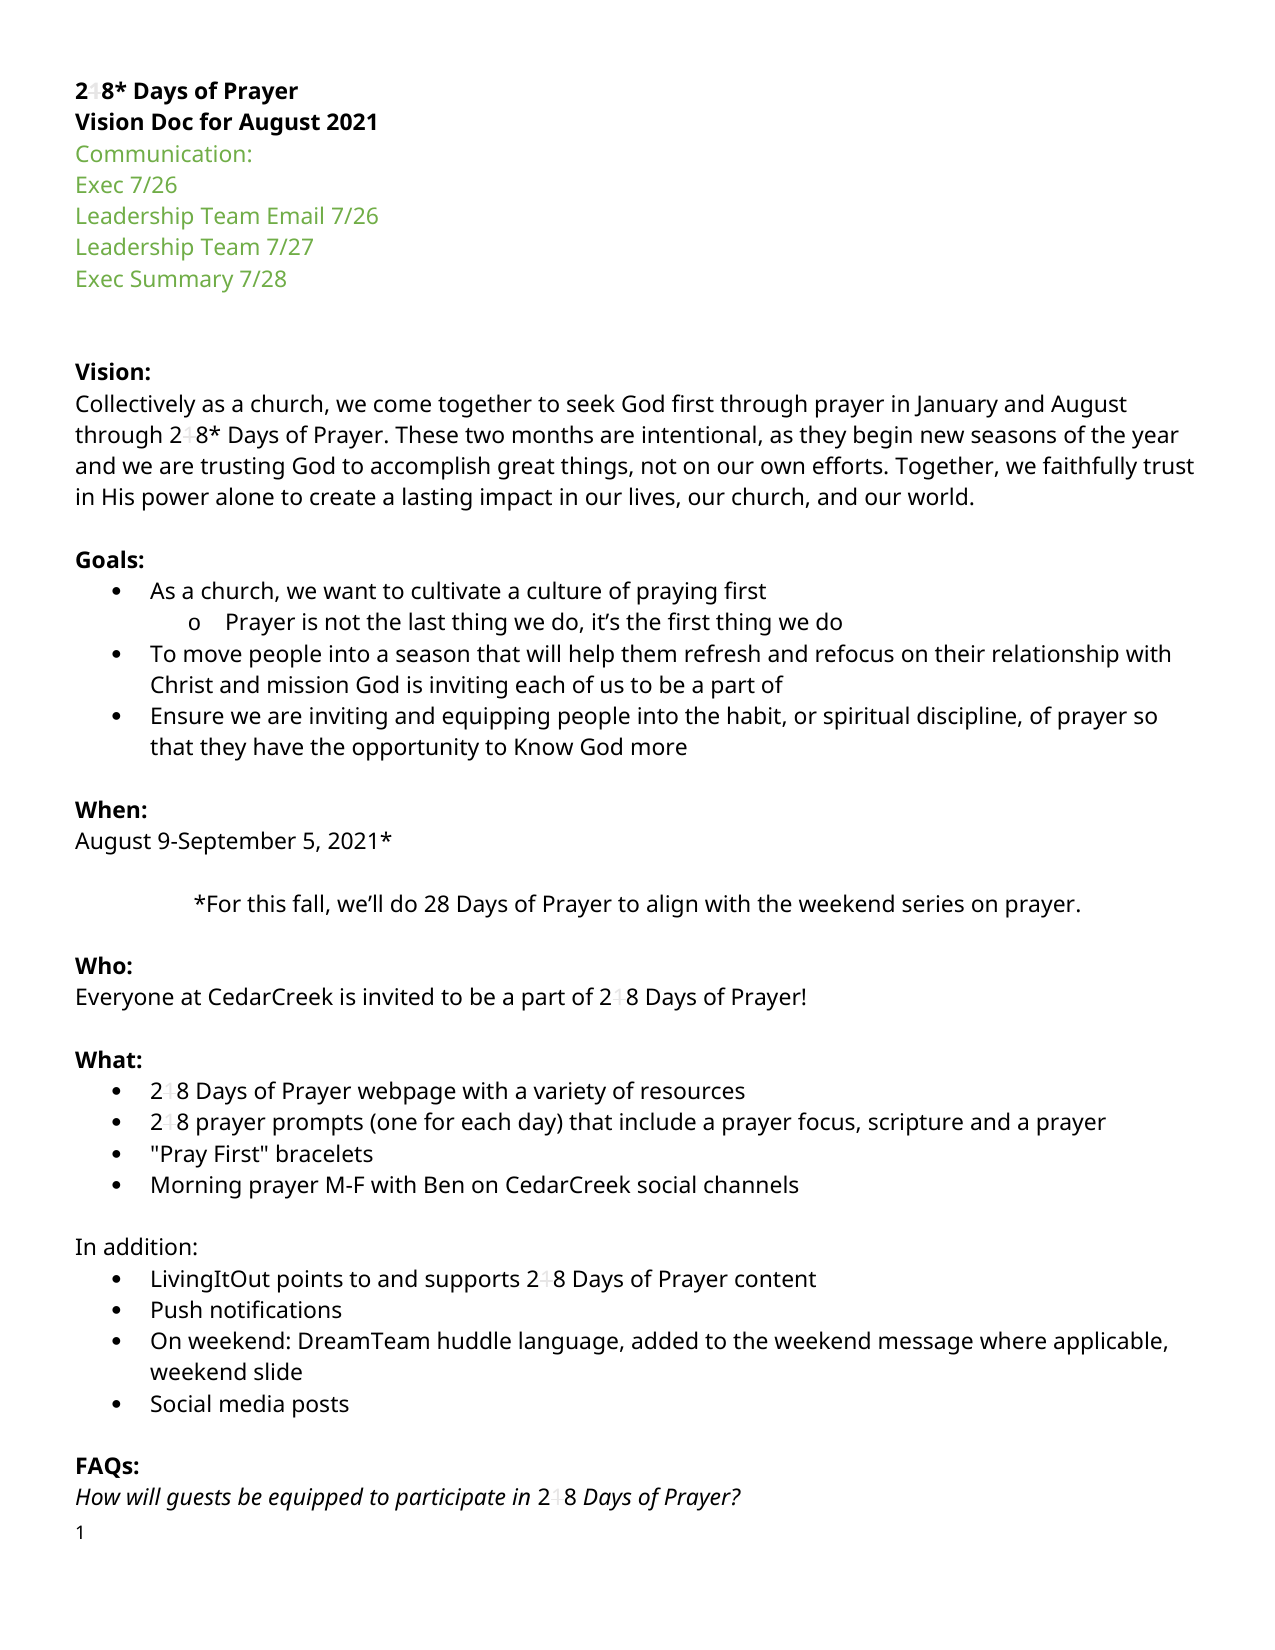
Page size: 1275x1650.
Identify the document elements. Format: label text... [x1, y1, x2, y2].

text In addition: [75, 1231, 1200, 1263]
list Morning prayer M-F with Ben on CedarCreek social channels [112, 1169, 1200, 1200]
list 218 prayer prompts (one for each day) that include a prayer focus, scripture and a prayer [112, 1106, 1200, 1138]
list Push notifications [112, 1294, 1200, 1325]
list LivingItOut points to and supports 218 Days of Prayer content [112, 1263, 1200, 1294]
text What: [75, 1044, 1200, 1075]
list On weekend: DreamTeam huddle language, added to the weekend message where applicable, weekend slide [112, 1325, 1200, 1388]
list Prayer is not the last thing we do, it’s the first thing we do [187, 606, 1200, 638]
text Leadership Team 7/27 [75, 231, 1200, 262]
list "Pray First" bracelets [112, 1138, 1200, 1169]
text August 9-September 5, 2021* [75, 825, 1200, 856]
text Communication: [75, 137, 1200, 169]
text Goals: [75, 544, 1200, 575]
text Collectively as a church, we come together to seek God first through prayer in January and August through 218* Days of Prayer. These two months are intentional, as they begin new seasons of the year and we are trusting God to accomplish great things, not on our own efforts. Together, we faithfully trust in His power alone to create a lasting impact in our lives, our church, and our world. [75, 387, 1200, 512]
text Exec 7/26 [75, 169, 1200, 200]
text How will guests be equipped to participate in 218 Days of Prayer? [75, 1481, 1200, 1513]
text Leadership Team Email 7/26 [75, 200, 1200, 231]
list Ensure we are inviting and equipping people into the habit, or spiritual discipline, of prayer so that they have the opportunity to Know God more [112, 700, 1200, 763]
list As a church, we want to cultivate a culture of praying first [112, 575, 1200, 606]
text Who: [75, 950, 1200, 981]
text Vision: [75, 356, 1200, 387]
text *For this fall, we’ll do 28 Days of Prayer to align with the weekend series on prayer. [75, 888, 1200, 919]
text FAQs: [75, 1450, 1200, 1481]
list To move people into a season that will help them refresh and refocus on their relationship with Christ and mission God is inviting each of us to be a part of [112, 638, 1200, 700]
list 218 Days of Prayer webpage with a variety of resources [112, 1075, 1200, 1106]
text 218* Days of Prayer [75, 75, 1200, 106]
list Social media posts [112, 1388, 1200, 1419]
text When: [75, 794, 1200, 825]
text Exec Summary 7/28 [75, 262, 1200, 294]
text Vision Doc for August 2021 [75, 106, 1200, 137]
text Everyone at CedarCreek is invited to be a part of 218 Days of Prayer! [75, 981, 1200, 1013]
